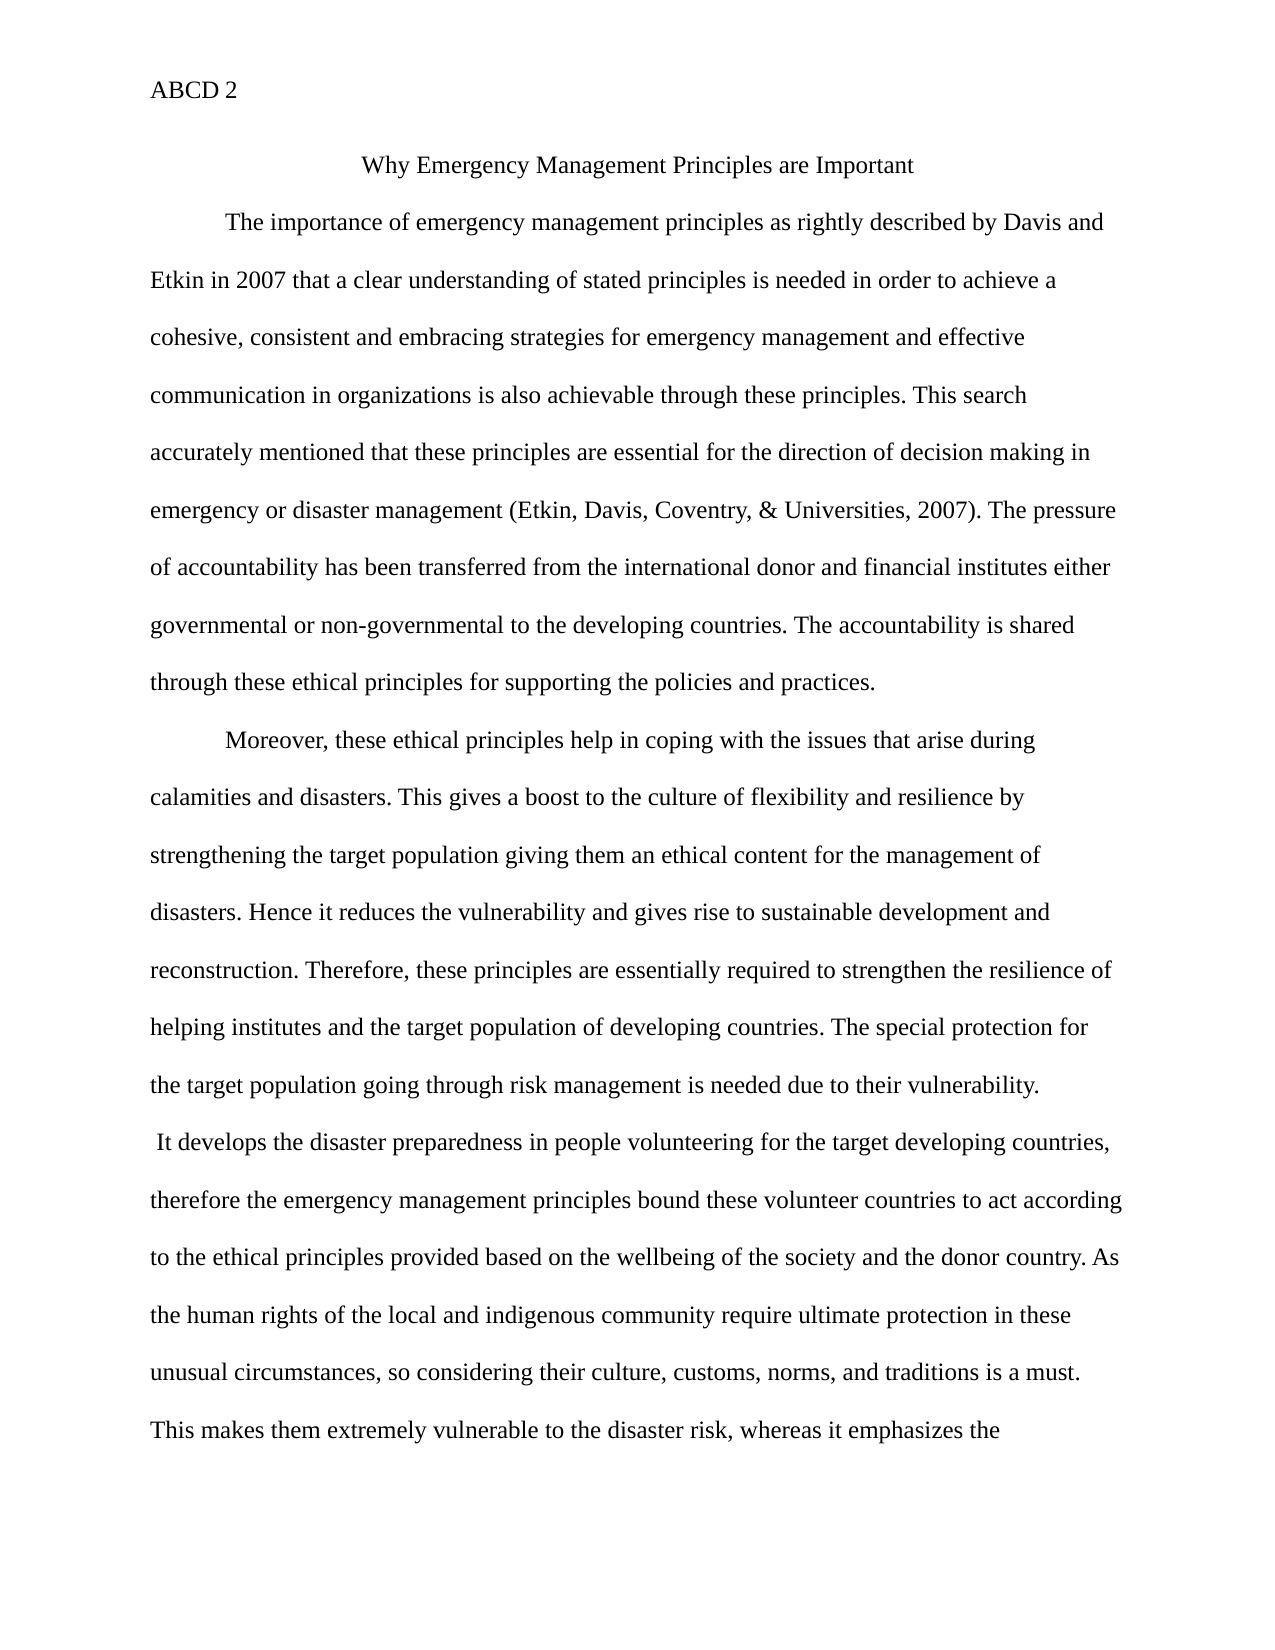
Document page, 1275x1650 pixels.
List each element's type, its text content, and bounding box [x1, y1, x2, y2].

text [150, 1127, 1125, 1444]
text Moreover, these ethical principles help in coping with the issues that arise during calamities and disasters. This gives a boost to the culture of flexibility and resilience by strengthening the target population giving them an ethical content for the management of disasters. Hence it reduces the vulnerability and gives rise to sustainable development and reconstruction. Therefore, these principles are essentially required to strengthen the resilience of helping institutes and the target population of developing countries. The special protection for the target population going through risk management is needed due to their vulnerability. [150, 725, 1125, 1099]
text Why Emergency Management Principles are Important [150, 150, 1125, 179]
text The importance of emergency management principles as rightly described by Davis and Etkin in 2007 that a clear understanding of stated principles is needed in order to achieve a cohesive, consistent and embracing strategies for emergency management and effective communication in organizations is also achievable through these principles. This search accurately mentioned that these principles are essential for the direction of decision making in emergency or disaster management (Etkin, Davis, Coventry, & Universities, 2007). The pressure of accountability has been transferred from the international donor and financial institutes either governmental or non-governmental to the developing countries. The accountability is shared through these ethical principles for supporting the policies and practices. [150, 207, 1125, 696]
